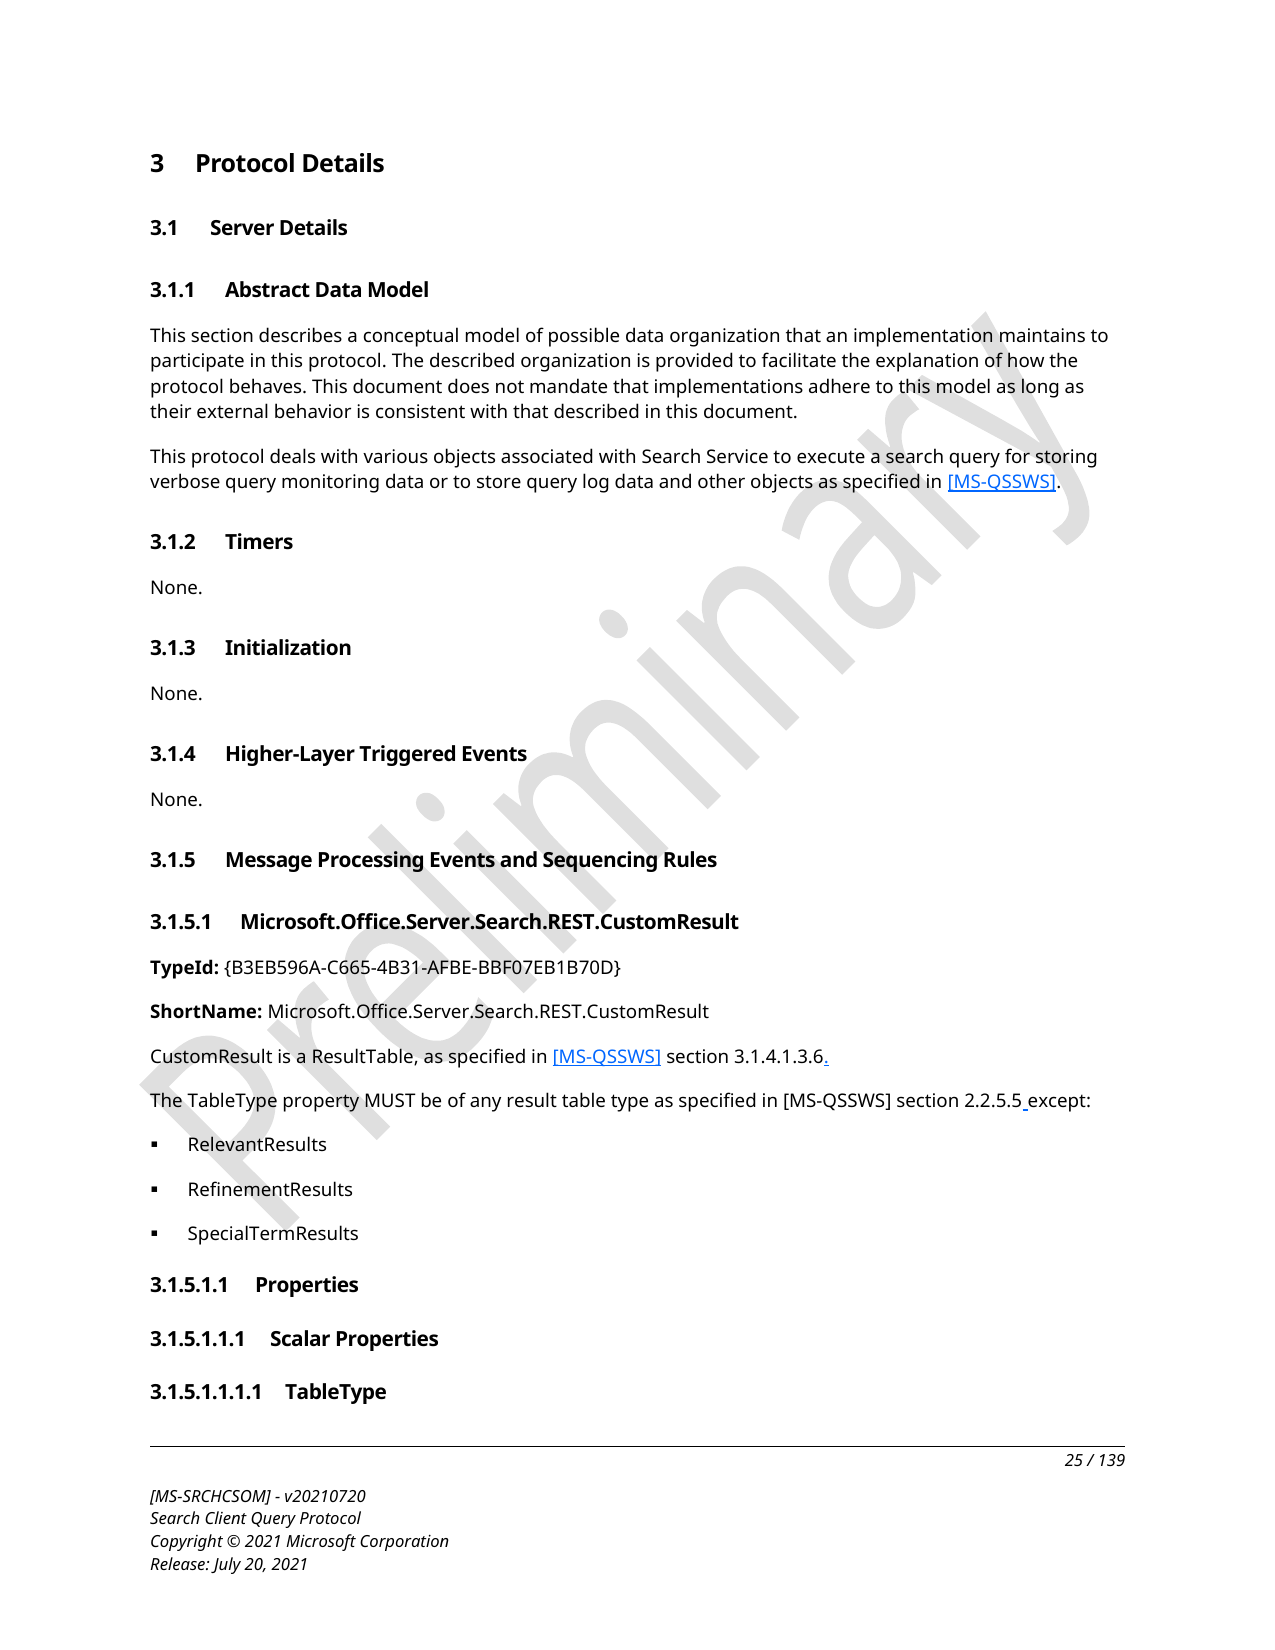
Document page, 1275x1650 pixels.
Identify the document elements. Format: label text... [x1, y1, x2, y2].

subtitle Initialization [150, 633, 1125, 662]
subtitle Timers [150, 527, 1125, 556]
subtitle TableType [150, 1377, 1125, 1406]
subtitle Message Processing Events and Sequencing Rules [150, 846, 1125, 874]
text This section describes a conceptual model of possible data organization that an implementation maintains to participate in this protocol. The described organization is provided to facilitate the explanation of how the protocol behaves. This document does not mandate that implementations adhere to this model as long as their external behavior is consistent with that described in this document. [150, 322, 1125, 424]
text The TableType property MUST be of any result table type as specified in [MS-QSSWS] section 2.2.5.5 except: [150, 1087, 1125, 1113]
text TypeId: {B3EB596A-C665-4B31-AFBE-BBF07EB1B70D} [150, 954, 1125, 980]
subtitle Higher-Layer Triggered Events [150, 739, 1125, 768]
list RefinementResults [150, 1176, 1125, 1201]
subtitle Abstract Data Model [150, 275, 1125, 303]
list SpecialTermResults [150, 1220, 1125, 1246]
subtitle Scalar Properties [150, 1324, 1125, 1352]
list RelevantResults [150, 1132, 1125, 1157]
subtitle Properties [150, 1271, 1125, 1299]
subtitle Protocol Details [150, 146, 1125, 180]
text None. [150, 681, 1125, 706]
text This protocol deals with various objects associated with Search Service to execute a search query for storing verbose query monitoring data or to store query log data and other objects as specified in [MS-QSSWS]. [150, 443, 1125, 494]
subtitle Server Details [150, 213, 1125, 242]
text ShortName: Microsoft.Office.Server.Search.REST.CustomResult [150, 999, 1125, 1024]
text None. [150, 787, 1125, 812]
text CustomResult is a ResultTable, as specified in [MS-QSSWS] section 3.1.4.1.3.6. [150, 1043, 1125, 1068]
text None. [150, 574, 1125, 600]
subtitle Microsoft.Office.Server.Search.REST.CustomResult [150, 907, 1125, 936]
